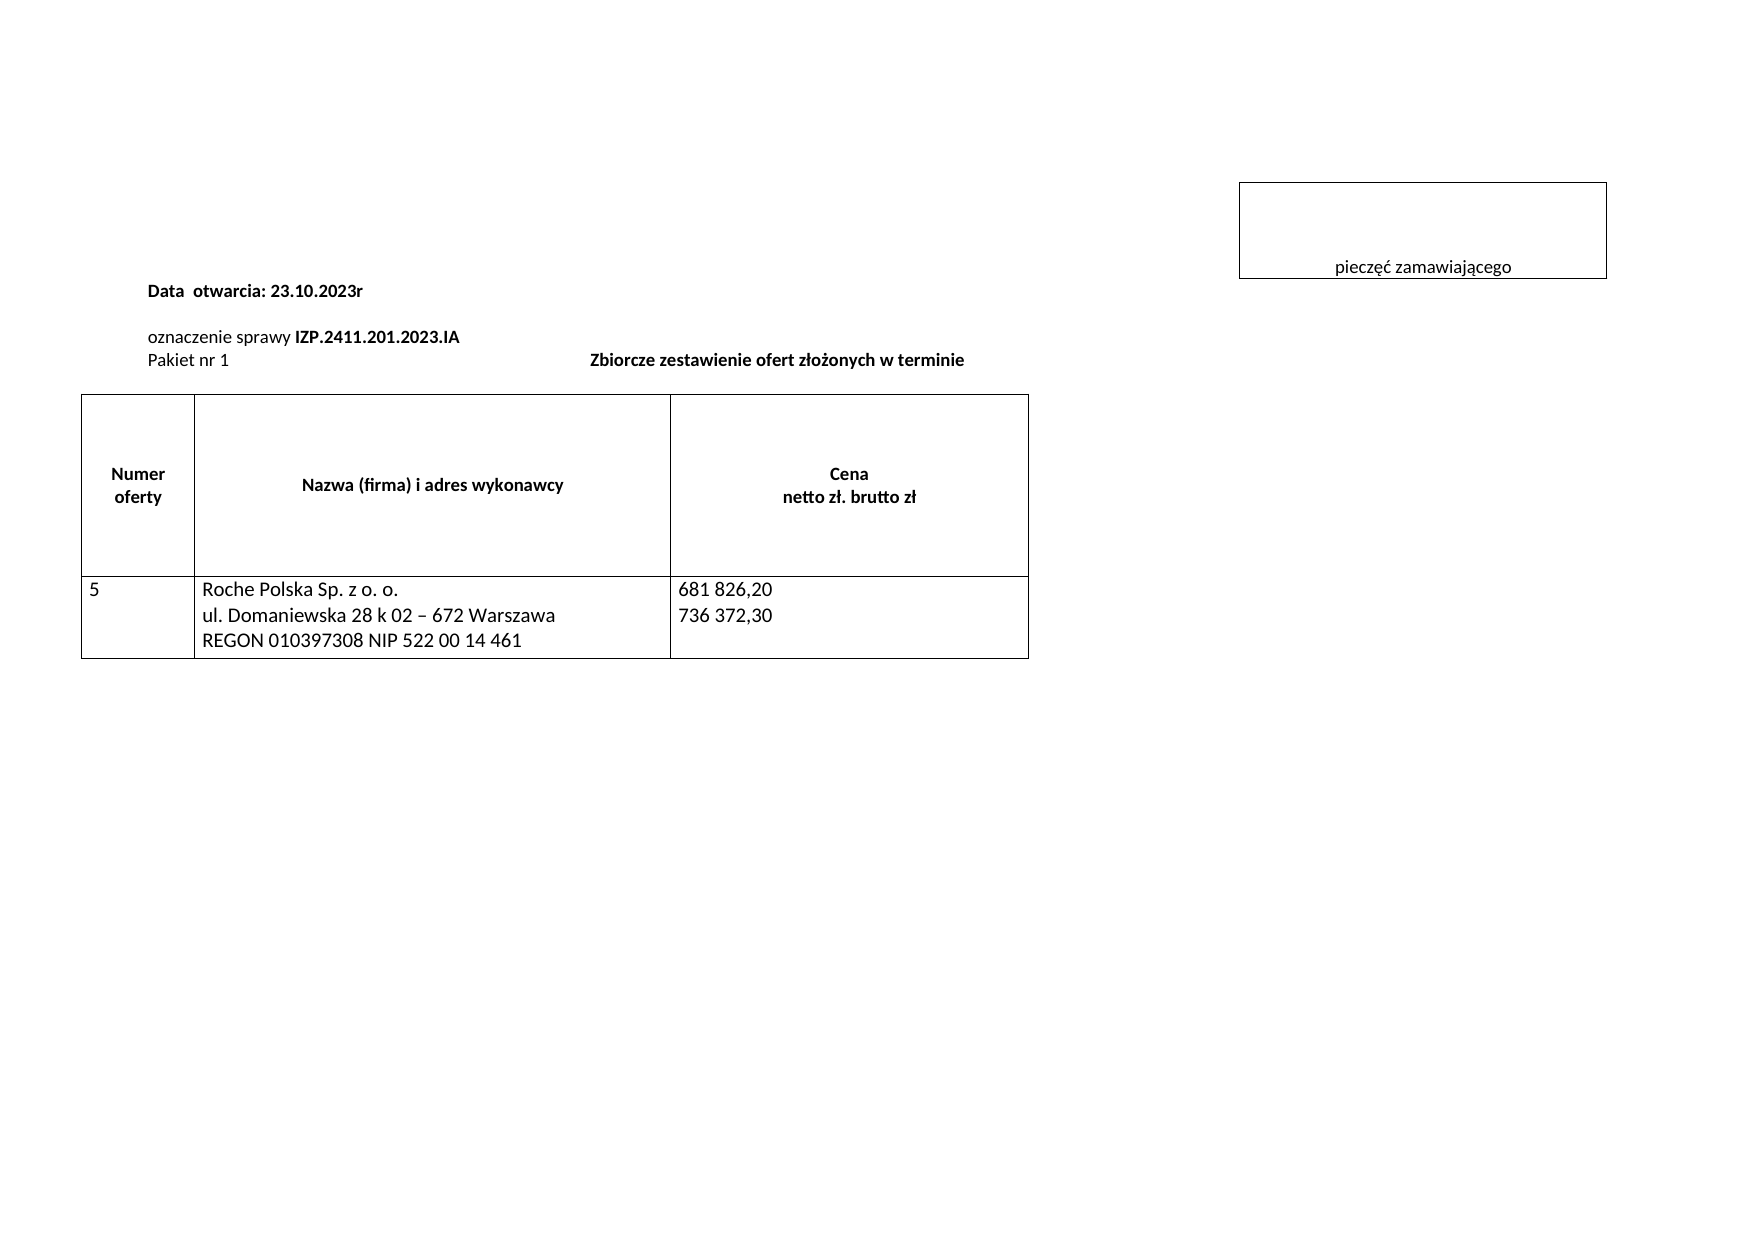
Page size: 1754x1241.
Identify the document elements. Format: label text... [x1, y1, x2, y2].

table_cell 5 [82, 577, 194, 658]
table_cell 681 826,20 736 372,30 [671, 577, 1028, 658]
text oznaczenie sprawy IZP.2411.201.2023.IA [148, 325, 1606, 348]
subtitle Data otwarcia: 23.10.2023r [148, 279, 1606, 302]
text pieczęć zamawiającego [1240, 252, 1606, 278]
table_header Nazwa (firma) i adres wykonawcy [195, 395, 670, 576]
text Pakiet nr 1 Zbiorcze zestawienie ofert złożonych w terminie [148, 348, 1606, 371]
table_header Numer oferty [82, 395, 194, 576]
table_header Cena netto zł. brutto zł [671, 395, 1028, 576]
table_cell Roche Polska Sp. z o. o. ul. Domaniewska 28 k 02 – 672 Warszawa REGON 010397308 NIP 522 00 14 461 [195, 577, 670, 658]
